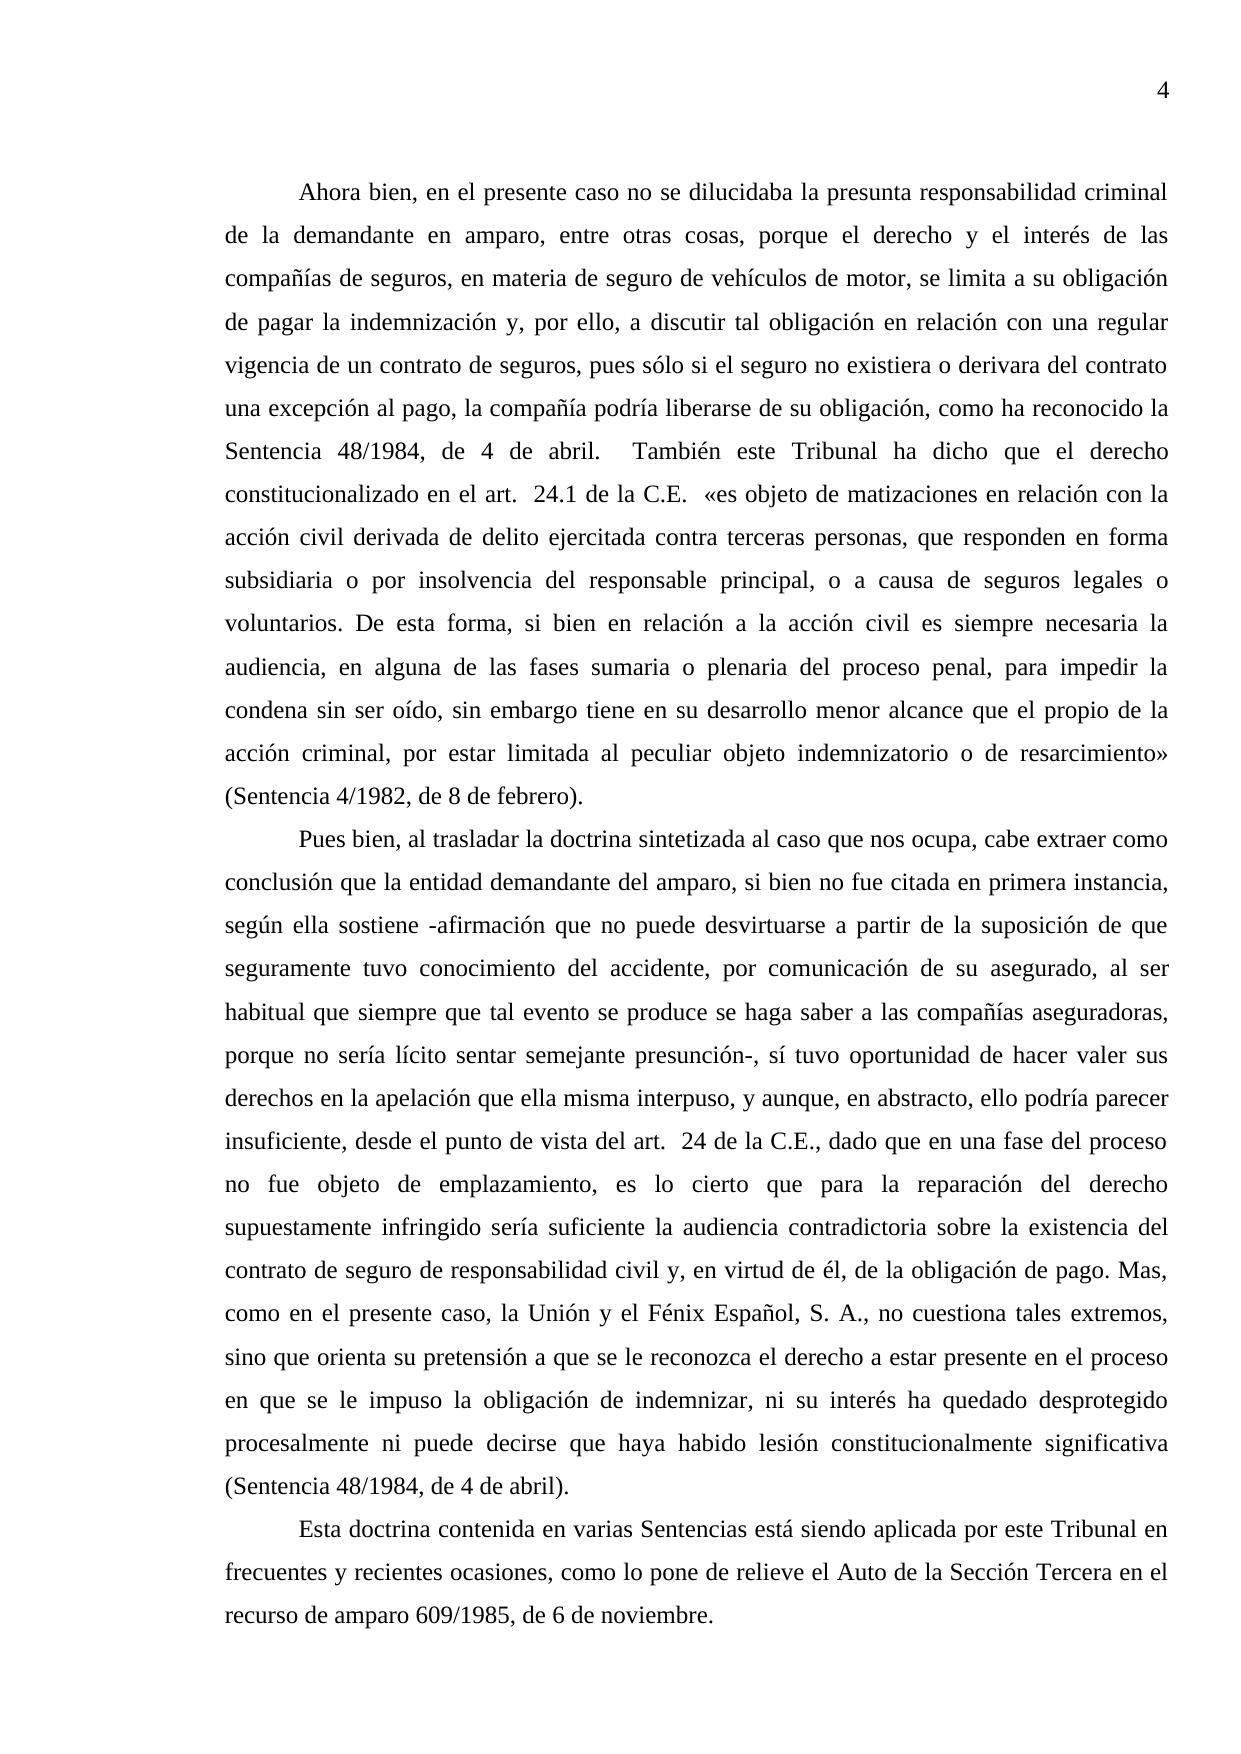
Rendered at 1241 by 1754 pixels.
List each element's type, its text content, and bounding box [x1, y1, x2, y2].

text Ahora bien, en el presente caso no se dilucidaba la presunta responsabilidad criminal de la demandante en amparo, entre otras cosas, porque el derecho y el interés de las compañías de seguros, en materia de seguro de vehículos de motor, se limita a su obligación de pagar la indemnización y, por ello, a discutir tal obligación en relación con una regular vigencia de un contrato de seguros, pues sólo si el seguro no existiera o derivara del contrato una excepción al pago, la compañía podría liberarse de su obligación, como ha reconocido la Sentencia 48/1984, de 4 de abril. También este Tribunal ha dicho que el derecho constitucionalizado en el art. 24.1 de la C.E. «es objeto de matizaciones en relación con la acción civil derivada de delito ejercitada contra terceras personas, que responden en forma subsidiaria o por insolvencia del responsable principal, o a causa de seguros legales o voluntarios. De esta forma, si bien en relación a la acción civil es siempre necesaria la audiencia, en alguna de las fases sumaria o plenaria del proceso penal, para impedir la condena sin ser oído, sin embargo tiene en su desarrollo menor alcance que el propio de la acción criminal, por estar limitada al peculiar objeto indemnizatorio o de resarcimiento» (Sentencia 4/1982, de 8 de febrero). [224, 177, 1169, 810]
text Esta doctrina contenida en varias Sentencias está siendo aplicada por este Tribunal en frecuentes y recientes ocasiones, como lo pone de relieve el Auto de la Sección Tercera en el recurso de amparo 609/1985, de 6 de noviembre. [224, 1514, 1169, 1629]
text Pues bien, al trasladar la doctrina sintetizada al caso que nos ocupa, cabe extraer como conclusión que la entidad demandante del amparo, si bien no fue citada en primera instancia, según ella sostiene -afirmación que no puede desvirtuarse a partir de la suposición de que seguramente tuvo conocimiento del accidente, por comunicación de su asegurado, al ser habitual que siempre que tal evento se produce se haga saber a las compañías aseguradoras, porque no sería lícito sentar semejante presunción-, sí tuvo oportunidad de hacer valer sus derechos en la apelación que ella misma interpuso, y aunque, en abstracto, ello podría parecer insuficiente, desde el punto de vista del art. 24 de la C.E., dado que en una fase del proceso no fue objeto de emplazamiento, es lo cierto que para la reparación del derecho supuestamente infringido sería suficiente la audiencia contradictoria sobre la existencia del contrato de seguro de responsabilidad civil y, en virtud de él, de la obligación de pago. Mas, como en el presente caso, la Unión y el Fénix Español, S. A., no cuestiona tales extremos, sino que orienta su pretensión a que se le reconozca el derecho a estar presente en el proceso en que se le impuso la obligación de indemnizar, ni su interés ha quedado desprotegido procesalmente ni puede decirse que haya habido lesión constitucionalmente significativa (Sentencia 48/1984, de 4 de abril). [224, 824, 1169, 1500]
